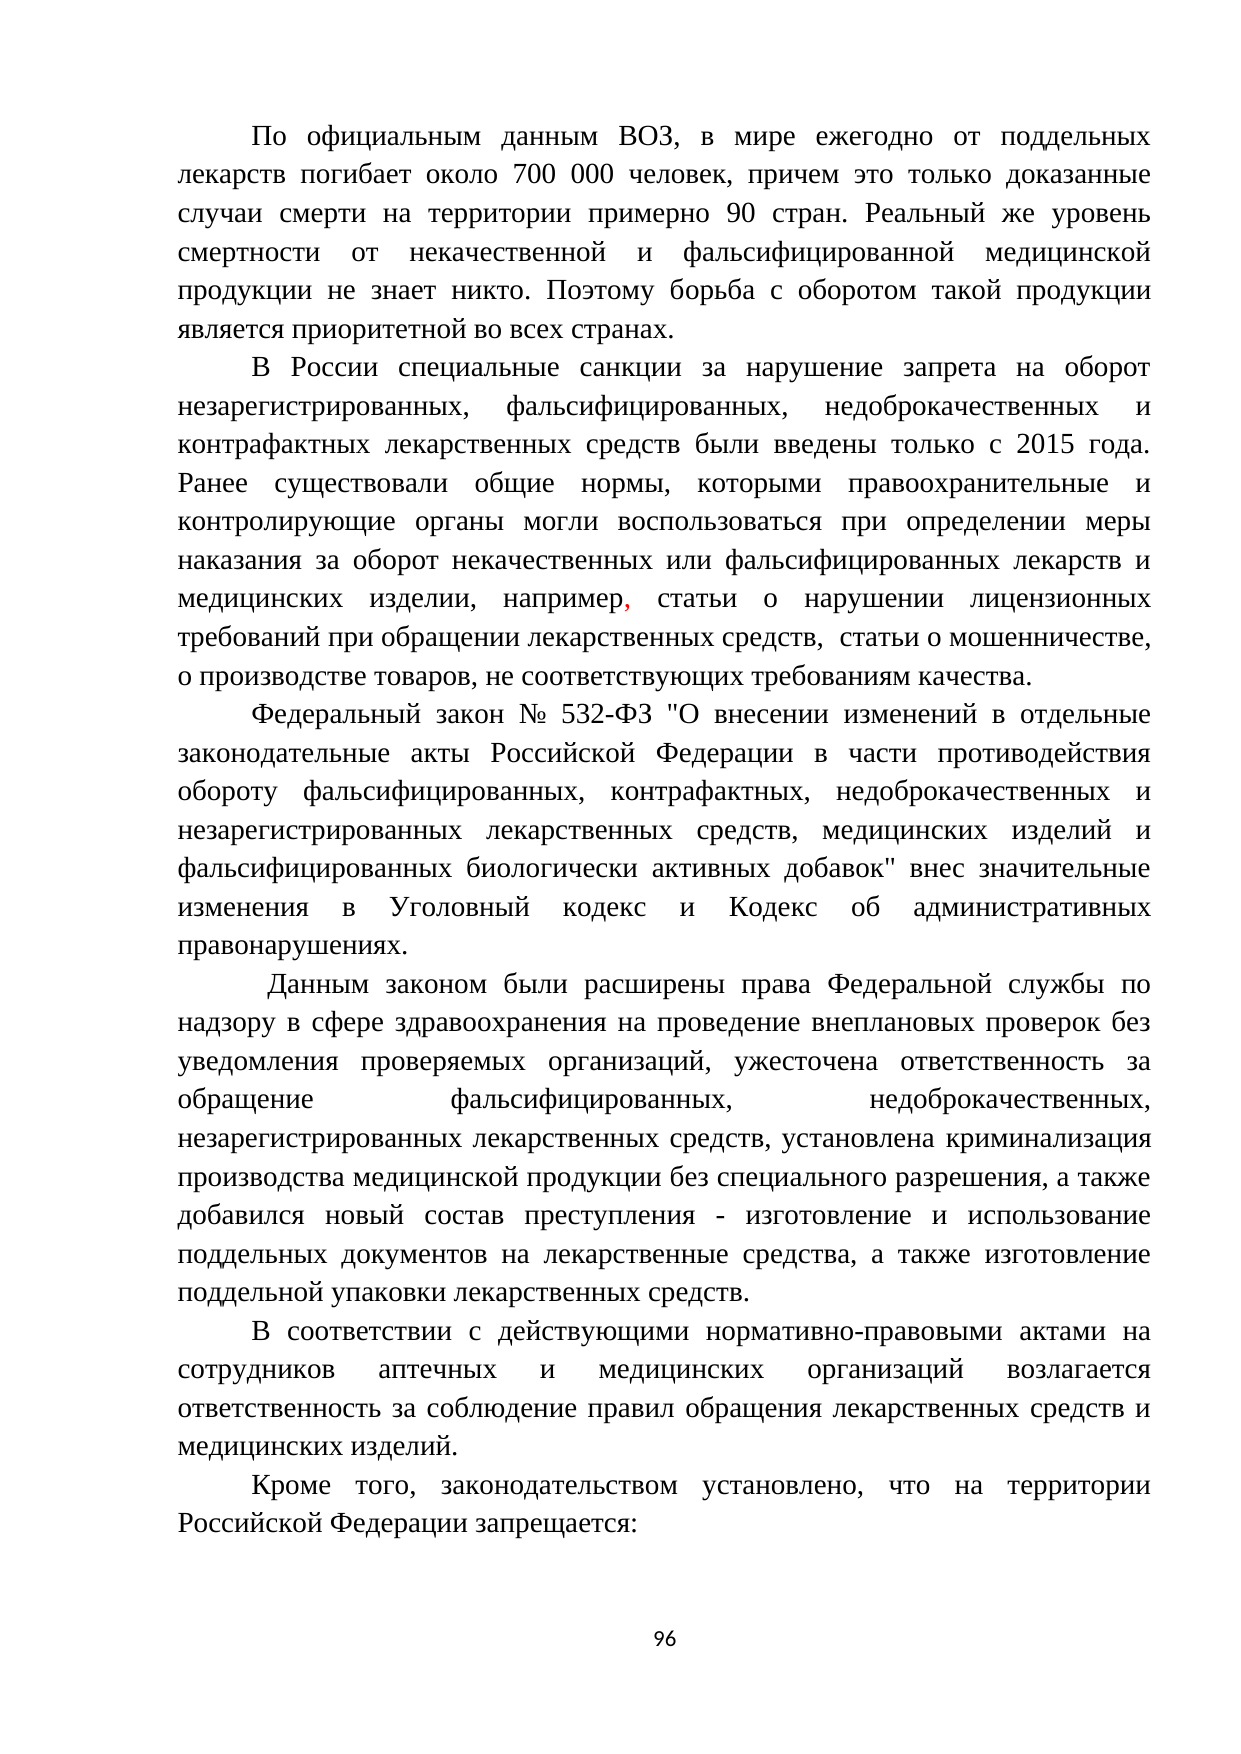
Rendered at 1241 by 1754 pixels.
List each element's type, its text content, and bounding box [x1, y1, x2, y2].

text В соответствии с действующими нормативно-правовыми актами на сотрудников аптечных и медицинских организаций возлагается ответственность за соблюдение правил обращения лекарственных средств и медицинских изделий. [177, 1313, 1152, 1462]
text Данным законом были расширены права Федеральной службы по надзору в сфере здравоохранения на проведение внеплановых проверок без уведомления проверяемых организаций, ужесточена ответственность за обращение фальсифицированных, недоброкачественных, незарегистрированных лекарственных средств, установлена криминализация производства медицинской продукции без специального разрешения, а также добавился новый состав преступления - изготовление и использование поддельных документов на лекарственные средства, а также изготовление поддельной упаковки лекарственных средств. [177, 966, 1152, 1308]
text Федеральный закон № 532-ФЗ "О внесении изменений в отдельные законодательные акты Российской Федерации в части противодействия обороту фальсифицированных, контрафактных, недоброкачественных и незарегистрированных лекарственных средств, медицинских изделий и фальсифицированных биологически активных добавок" внес значительные изменения в Уголовный кодекс и Кодекс об административных правонарушениях. [177, 696, 1152, 961]
text По официальным данным ВОЗ, в мире ежегодно от поддельных лекарств погибает около 700 000 человек, причем это только доказанные случаи смерти на территории примерно 90 стран. Реальный же уровень смертности от некачественной и фальсифицированной медицинской продукции не знает никто. Поэтому борьба с оборотом такой продукции является приоритетной во всех странах. [177, 118, 1152, 344]
text В России специальные санкции за нарушение запрета на оборот незарегистрированных, фальсифицированных, недоброкачественных и контрафактных лекарственных средств были введены только с 2015 года. Ранее существовали общие нормы, которыми правоохранительные и контролирующие органы могли воспользоваться при определении меры наказания за оборот некачественных или фальсифицированных лекарств и медицинских изделии, например, статьи о нарушении лицензионных требований при обращении лекарственных средств, статьи о мошенничестве, о производстве товаров, не соответствующих требованиям качества. [177, 349, 1152, 691]
text Кроме того, законодательством установлено, что на территории Российской Федерации запрещается: [177, 1467, 1152, 1539]
